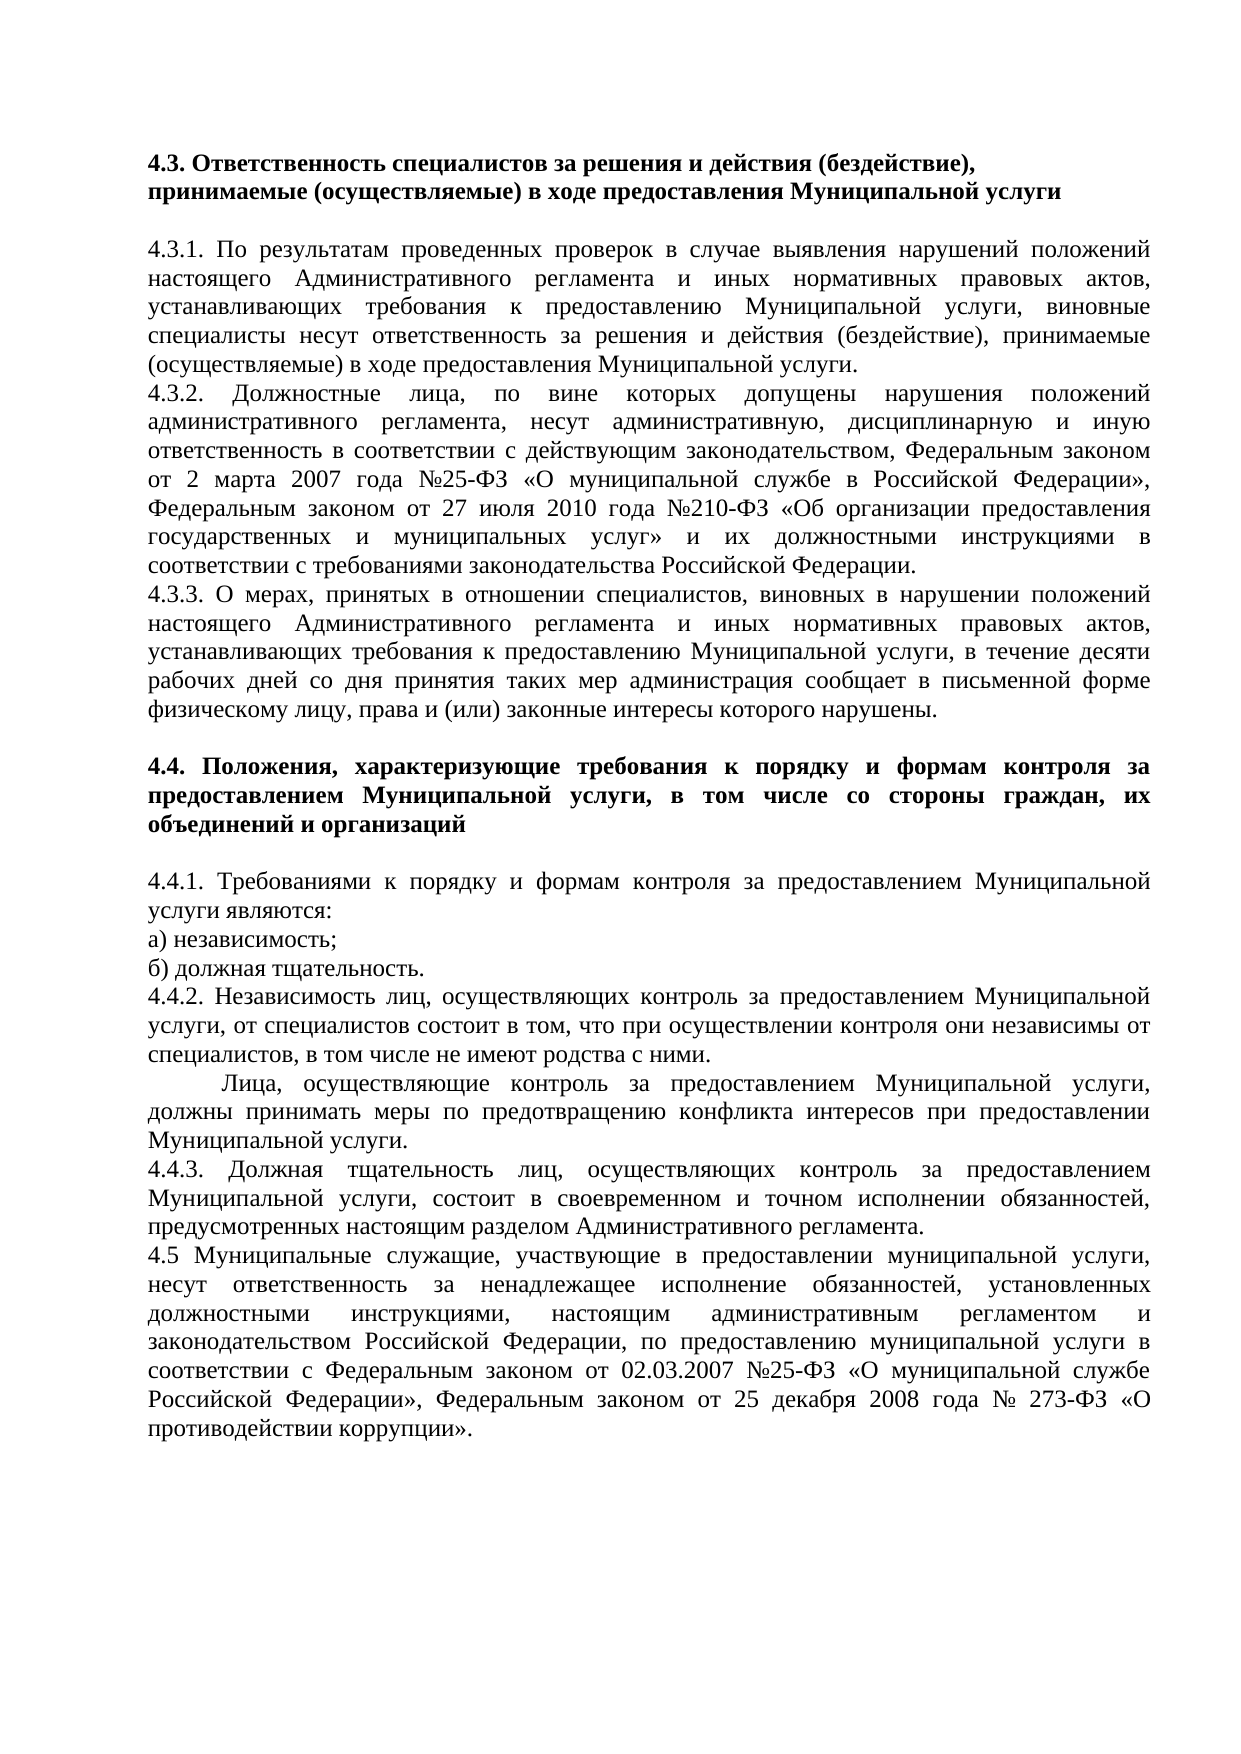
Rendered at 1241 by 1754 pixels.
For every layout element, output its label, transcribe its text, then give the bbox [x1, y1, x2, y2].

text 4.5 Муниципальные служащие, участвующие в предоставлении муниципальной услуги, несут ответственность за ненадлежащее исполнение обязанностей, установленных должностными инструкциями, настоящим административным регламентом и законодательством Российской Федерации, по предоставлению муниципальной услуги в соответствии с Федеральным законом от 02.03.2007 №25-ФЗ «О муниципальной службе Российской Федерации», Федеральным законом от 25 декабря 2008 года № 273-ФЗ «О противодействии коррупции». [148, 1240, 1152, 1441]
text 4.4.2. Независимость лиц, осуществляющих контроль за предоставлением Муниципальной услуги, от специалистов состоит в том, что при осуществлении контроля они независимы от специалистов, в том числе не имеют родства с ними. [148, 981, 1152, 1068]
text б) должная тщательность. [148, 953, 1152, 981]
text 4.4.3. Должная тщательность лиц, осуществляющих контроль за предоставлением Муниципальной услуги, состоит в своевременном и точном исполнении обязанностей, предусмотренных настоящим разделом Административного регламента. [148, 1154, 1152, 1240]
text Лица, осуществляющие контроль за предоставлением Муниципальной услуги, должны принимать меры по предотвращению конфликта интересов при предоставлении Муниципальной услуги. [148, 1068, 1152, 1154]
text а) независимость; [148, 924, 1152, 953]
text 4.3. Ответственность специалистов за решения и действия (бездействие), [148, 148, 1152, 176]
text 4.3.2. Должностные лица, по вине которых допущены нарушения положений административного регламента, несут административную, дисциплинарную и иную ответственность в соответствии с действующим законодательством, Федеральным законом от 2 марта 2007 года №25-ФЗ «О муниципальной службе в Российской Федерации», Федеральным законом от 27 июля 2010 года №210-ФЗ «Об организации предоставления государственных и муниципальных услуг» и их должностными инструкциями в соответствии с требованиями законодательства Российской Федерации. [148, 378, 1152, 579]
text 4.3.3. О мерах, принятых в отношении специалистов, виновных в нарушении положений настоящего Административного регламента и иных нормативных правовых актов, устанавливающих требования к предоставлению Муниципальной услуги, в течение десяти рабочих дней со дня принятия таких мер администрация сообщает в письменной форме физическому лицу, права и (или) законные интересы которого нарушены. [148, 579, 1152, 723]
text 4.4. Положения, характеризующие требования к порядку и формам контроля за предоставлением Муниципальной услуги, в том числе со стороны граждан, их объединений и организаций [148, 751, 1152, 838]
text принимаемые (осуществляемые) в ходе предоставления Муниципальной услуги [148, 176, 1152, 205]
text 4.4.1. Требованиями к порядку и формам контроля за предоставлением Муниципальной услуги являются: [148, 866, 1152, 924]
text 4.3.1. По результатам проведенных проверок в случае выявления нарушений положений настоящего Административного регламента и иных нормативных правовых актов, устанавливающих требования к предоставлению Муниципальной услуги, виновные специалисты несут ответственность за решения и действия (бездействие), принимаемые (осуществляемые) в ходе предоставления Муниципальной услуги. [148, 234, 1152, 378]
